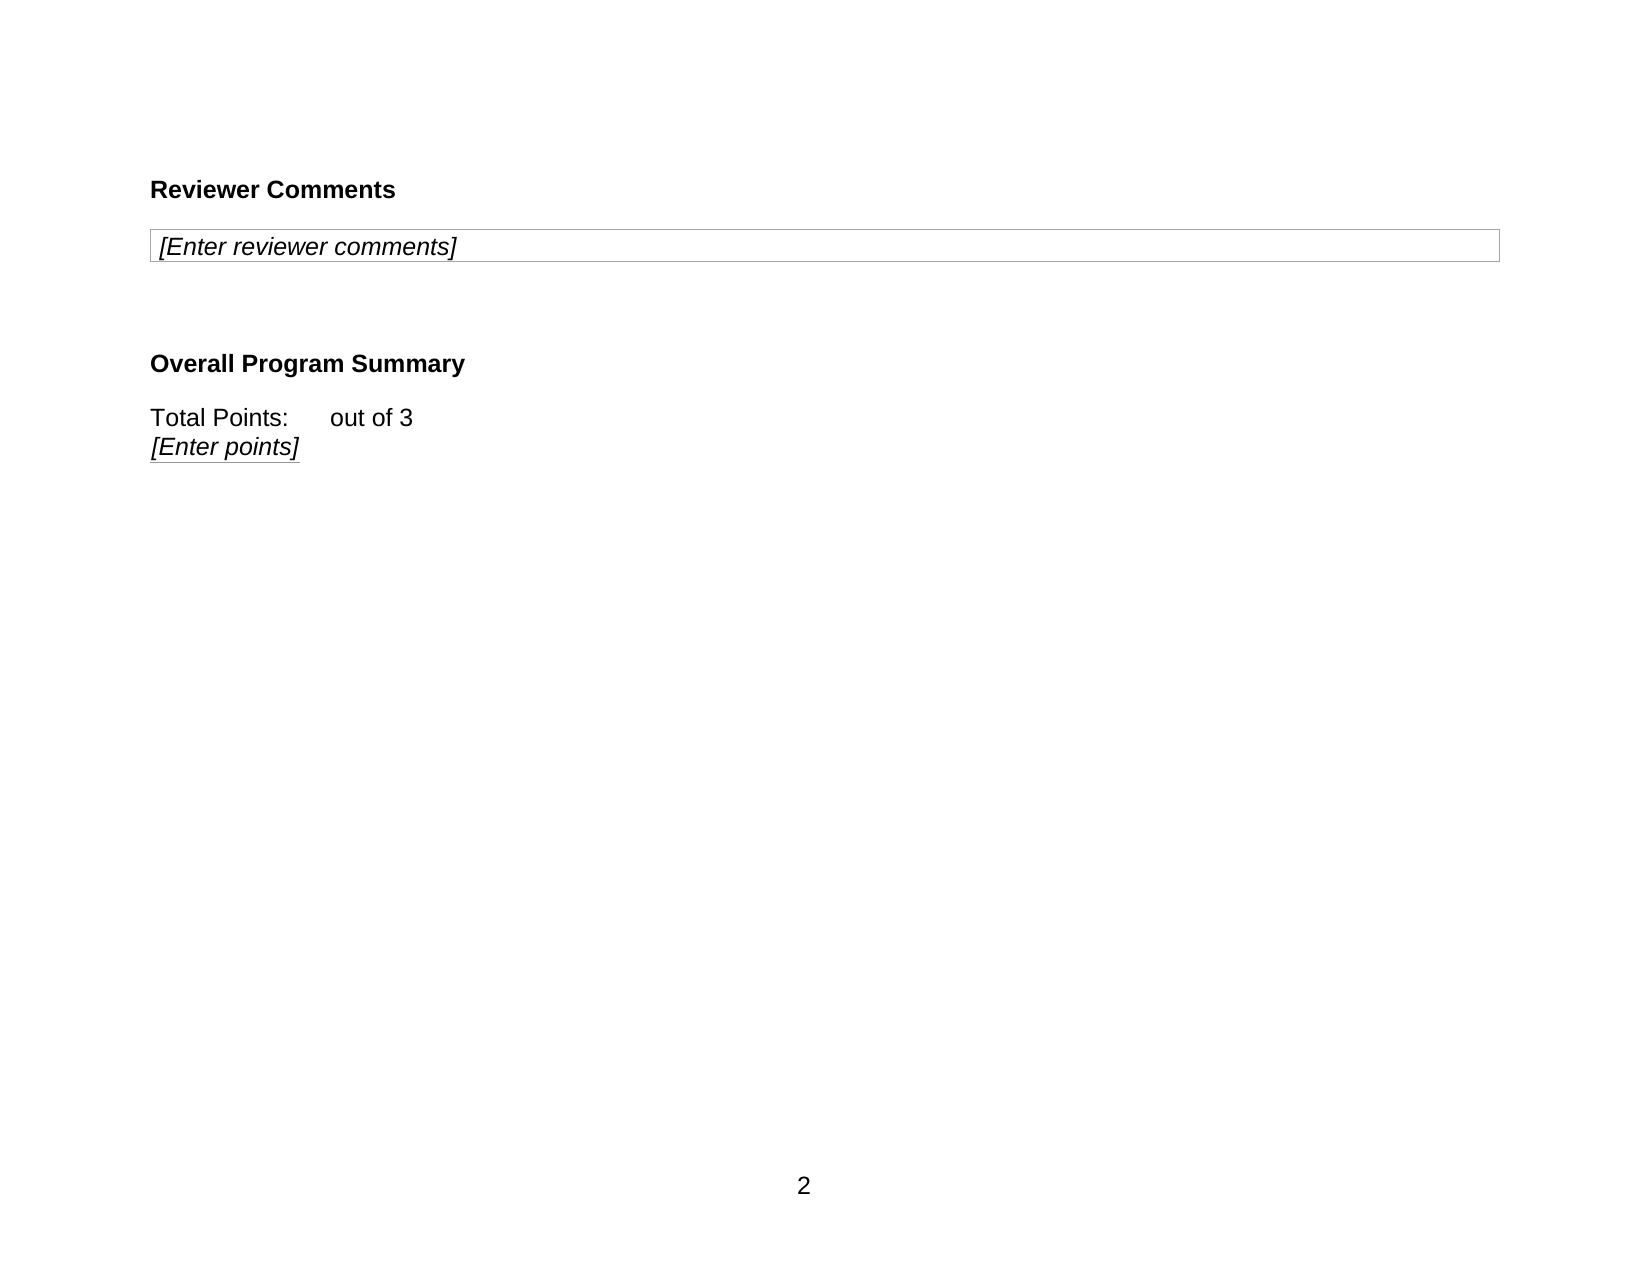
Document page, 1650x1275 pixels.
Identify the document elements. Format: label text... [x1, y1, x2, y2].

text [Enter reviewer comments] [151, 230, 1499, 261]
text [Enter points] [150, 432, 300, 462]
subtitle Reviewer Comments [150, 175, 1500, 204]
subtitle Overall Program Summary [150, 349, 1500, 378]
text out of 3 [330, 403, 555, 432]
text Total Points: [150, 403, 300, 432]
